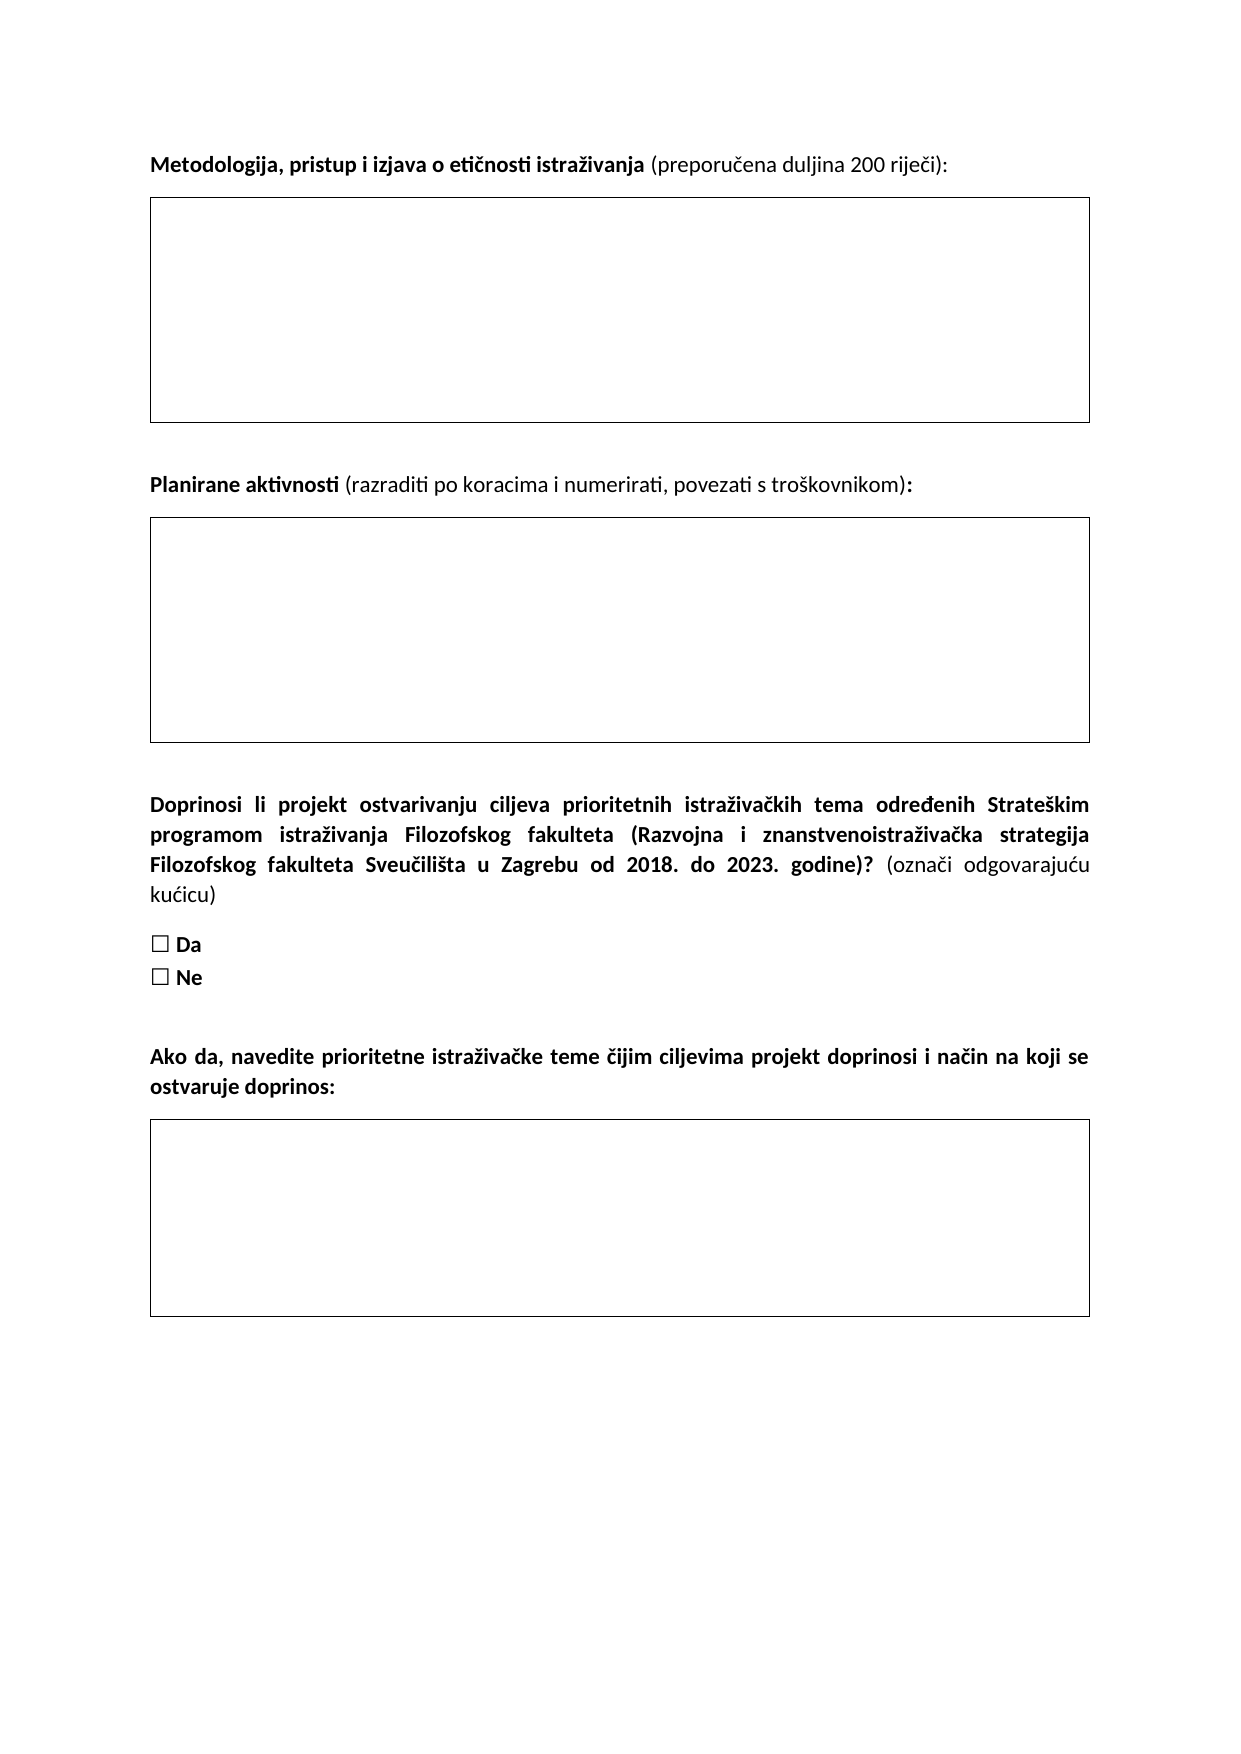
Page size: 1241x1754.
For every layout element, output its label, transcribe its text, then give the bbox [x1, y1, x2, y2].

text Ne [150, 961, 1090, 992]
table_header [151, 1120, 1089, 1316]
table_header [151, 198, 1089, 422]
text Doprinosi li projekt ostvarivanju ciljeva prioritetnih istraživačkih tema određenih Strateškim programom istraživanja Filozofskog fakulteta (Razvojna i znanstvenoistraživačka strategija Filozofskog fakulteta Sveučilišta u Zagrebu od 2018. do 2023. godine)? (označi odgovarajuću kućicu) [150, 790, 1090, 909]
text Planirane aktivnosti (razraditi po koracima i numerirati, povezati s troškovnikom): [150, 470, 1090, 498]
text Metodologija, pristup i izjava o etičnosti istraživanja (preporučena duljina 200 riječi): [150, 150, 1090, 178]
text Da [150, 927, 1090, 959]
text Ako da, navedite prioritetne istraživačke teme čijim ciljevima projekt doprinosi i način na koji se ostvaruje doprinos: [150, 1042, 1090, 1100]
table_header [151, 518, 1089, 742]
